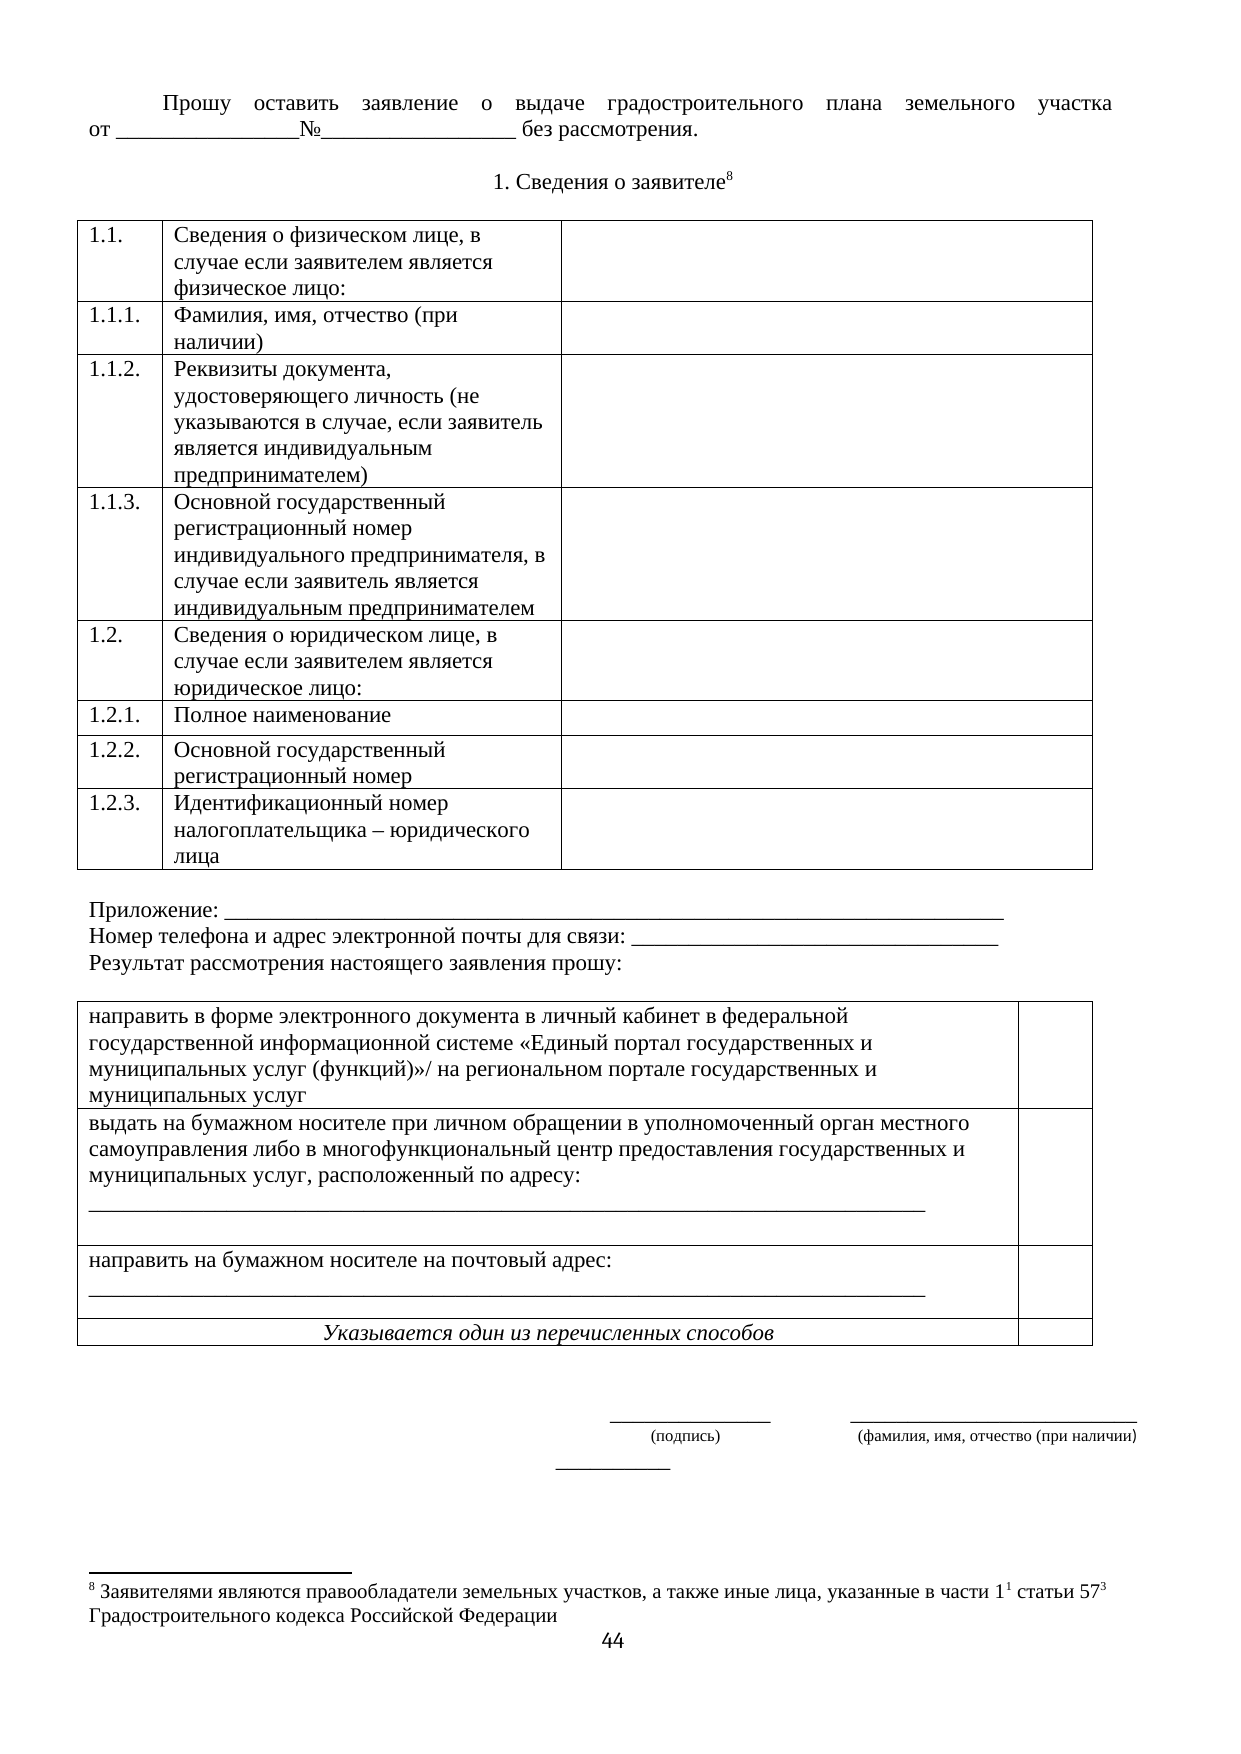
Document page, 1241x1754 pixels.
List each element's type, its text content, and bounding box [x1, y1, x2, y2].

table_cell [1019, 1246, 1092, 1318]
text 1. Сведения о заявителе [89, 168, 1137, 194]
table_cell [1019, 1109, 1092, 1245]
text Номер телефона и адрес электронной почты для связи: ________________________________ [89, 922, 1137, 948]
table_cell [1019, 1319, 1092, 1345]
table_cell 1.1.2. [78, 355, 162, 487]
table_header [1019, 1002, 1092, 1108]
table_cell Основной государственный регистрационный номер [163, 736, 561, 788]
table_cell выдать на бумажном носителе при личном обращении в уполномоченный орган местного самоуправления либо в многофункциональный центр предоставления государственных и муниципальных услуг, расположенный по адресу: _________________________________________________________________________ [78, 1109, 1018, 1245]
table_cell Идентификационный номер налогоплательщика – юридического лица [163, 789, 561, 868]
table_cell Указывается один из перечисленных способов [78, 1319, 1018, 1345]
table_cell Полное наименование [163, 701, 561, 734]
table_cell [562, 488, 1092, 620]
table_cell 1.2.2. [78, 736, 162, 788]
text __________ [89, 1446, 1137, 1472]
table_cell Фамилия, имя, отчество (при наличии) [163, 302, 561, 354]
table_cell [562, 302, 1092, 354]
table_cell [562, 621, 1092, 700]
table_cell [562, 736, 1092, 788]
table_cell 1.2.1. [78, 701, 162, 734]
table_cell Сведения о юридическом лице, в случае если заявителем является юридическое лицо: [163, 621, 561, 700]
table_header направить в форме электронного документа в личный кабинет в федеральной государственной информационной системе «Единый портал государственных и муниципальных услуг (функций)»/ на региональном портале государственных и муниципальных услуг [78, 1002, 1018, 1108]
table_cell Реквизиты документа, удостоверяющего личность (не указываются в случае, если заявитель является индивидуальным предпринимателем) [163, 355, 561, 487]
text Прошу оставить заявление о выдаче градостроительного плана земельного участка от ________________№_________________ без рассмотрения. [89, 89, 1137, 141]
text (подпись) (фамилия, имя, отчество (при наличии) [89, 1425, 1137, 1446]
table_cell [562, 789, 1092, 868]
table_cell 1.2. [78, 621, 162, 700]
table_cell [562, 701, 1092, 734]
text Результат рассмотрения настоящего заявления прошу: [89, 948, 1137, 975]
table_cell Основной государственный регистрационный номер индивидуального предпринимателя, в случае если заявитель является индивидуальным предпринимателем [163, 488, 561, 620]
table_header 1.1. [78, 221, 162, 301]
text ______________ _________________________ [89, 1399, 1137, 1425]
text Приложение: ____________________________________________________________________ [89, 896, 1137, 922]
table_header Сведения о физическом лице, в случае если заявителем является физическое лицо: [163, 221, 561, 301]
table_cell 1.1.3. [78, 488, 162, 620]
table_cell 1.2.3. [78, 789, 162, 868]
table_header [562, 221, 1092, 301]
table_cell направить на бумажном носителе на почтовый адрес: _________________________________________________________________________ [78, 1246, 1018, 1318]
table_cell 1.1.1. [78, 302, 162, 354]
table_cell [562, 355, 1092, 487]
